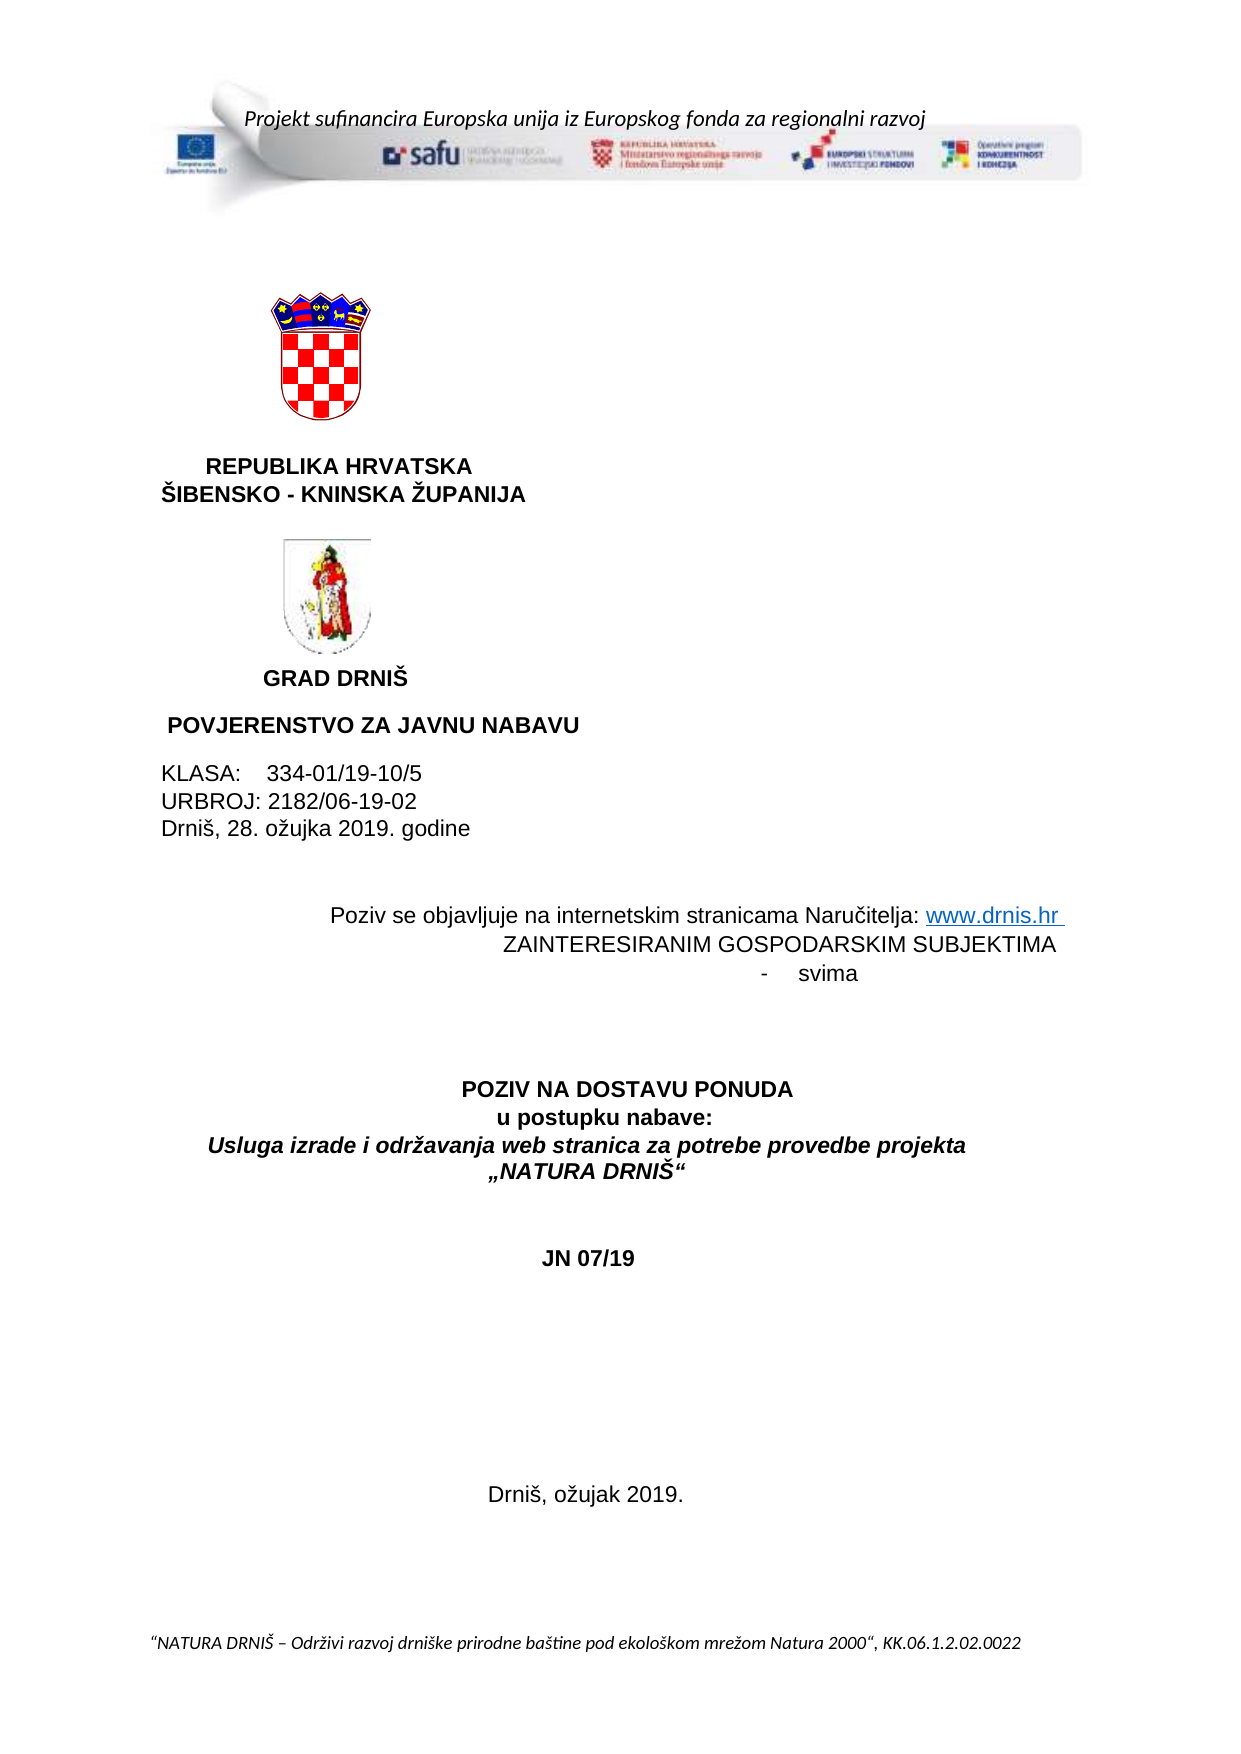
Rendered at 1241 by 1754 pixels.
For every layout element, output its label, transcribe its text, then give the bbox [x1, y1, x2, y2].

text GRAD DRNIŠ [161, 665, 1084, 692]
list svima [590, 959, 1028, 987]
text Drniš, ožujak 2019. [148, 1481, 1024, 1507]
text ŠIBENSKO - KNINSKA ŽUPANIJA [161, 481, 1084, 508]
picture [283, 539, 371, 654]
text URBROJ: 2182/06-19-02 [161, 788, 1010, 814]
text POZIV NA DOSTAVU PONUDA [162, 1076, 1093, 1103]
text Usluga izrade i održavanja web stranica za potrebe provedbe projekta „NATURA DRNIŠ“ [152, 1132, 1024, 1184]
text JN 07/19 [148, 1245, 1028, 1271]
text u postupku nabave: [148, 1104, 1023, 1130]
text Poziv se objavljuje na internetskim stranicama Naručitelja: www.drnis.hr [295, 902, 1093, 928]
text Drniš, 28. ožujka 2019. godine [161, 815, 1010, 842]
text POVJERENSTVO ZA JAVNU NABAVU [161, 712, 1093, 738]
picture [150, 73, 1091, 236]
text ZAINTERESIRANIM GOSPODARSKIM SUBJEKTIMA [295, 931, 1093, 957]
text KLASA: 334-01/19-10/5 [161, 760, 1010, 787]
text REPUBLIKA HRVATSKA [161, 453, 1093, 479]
